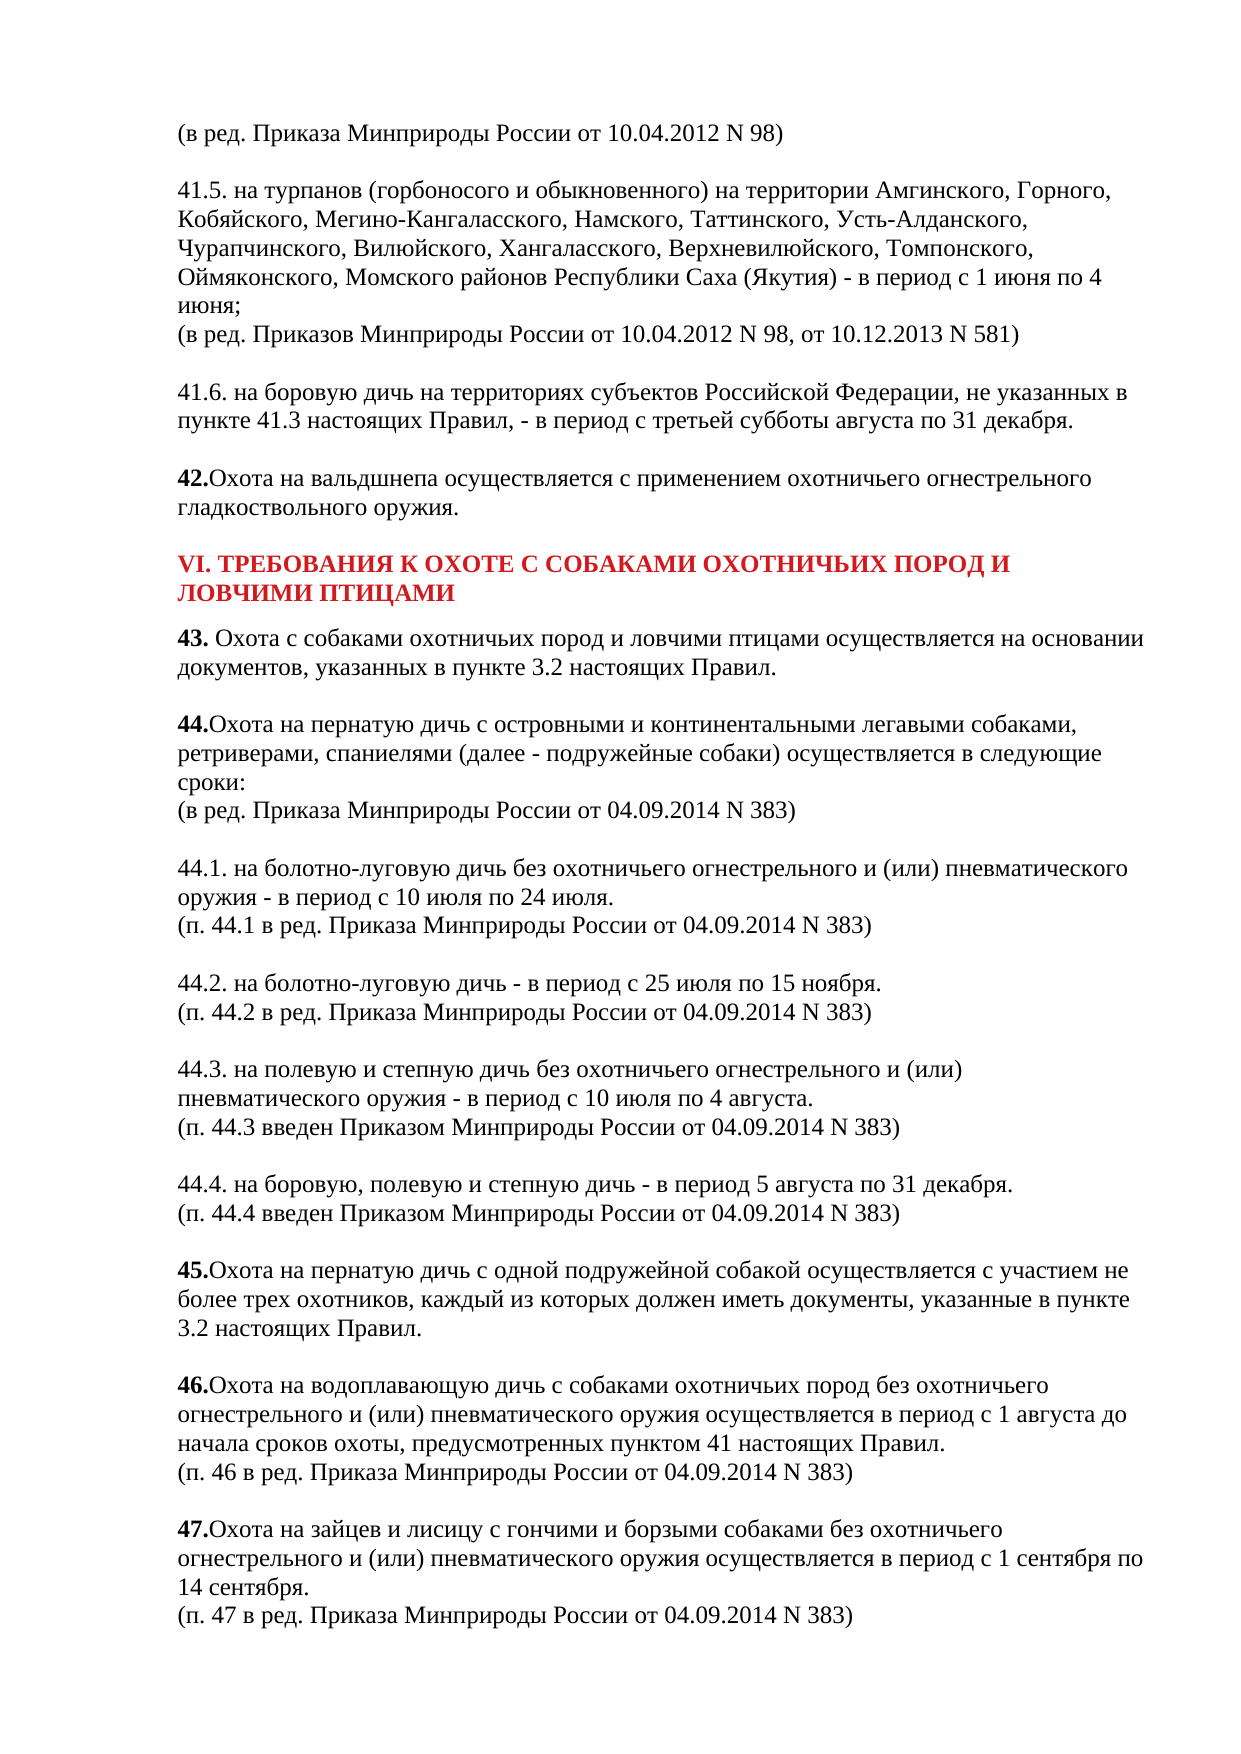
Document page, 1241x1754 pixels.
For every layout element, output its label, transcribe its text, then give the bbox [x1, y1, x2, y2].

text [177, 623, 1152, 1629]
text VI. ТРЕБОВАНИЯ К ОХОТЕ С СОБАКАМИ ОХОТНИЧЬИХ ПОРОД И ЛОВЧИМИ ПТИЦАМИ [177, 549, 1152, 607]
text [177, 118, 1152, 549]
